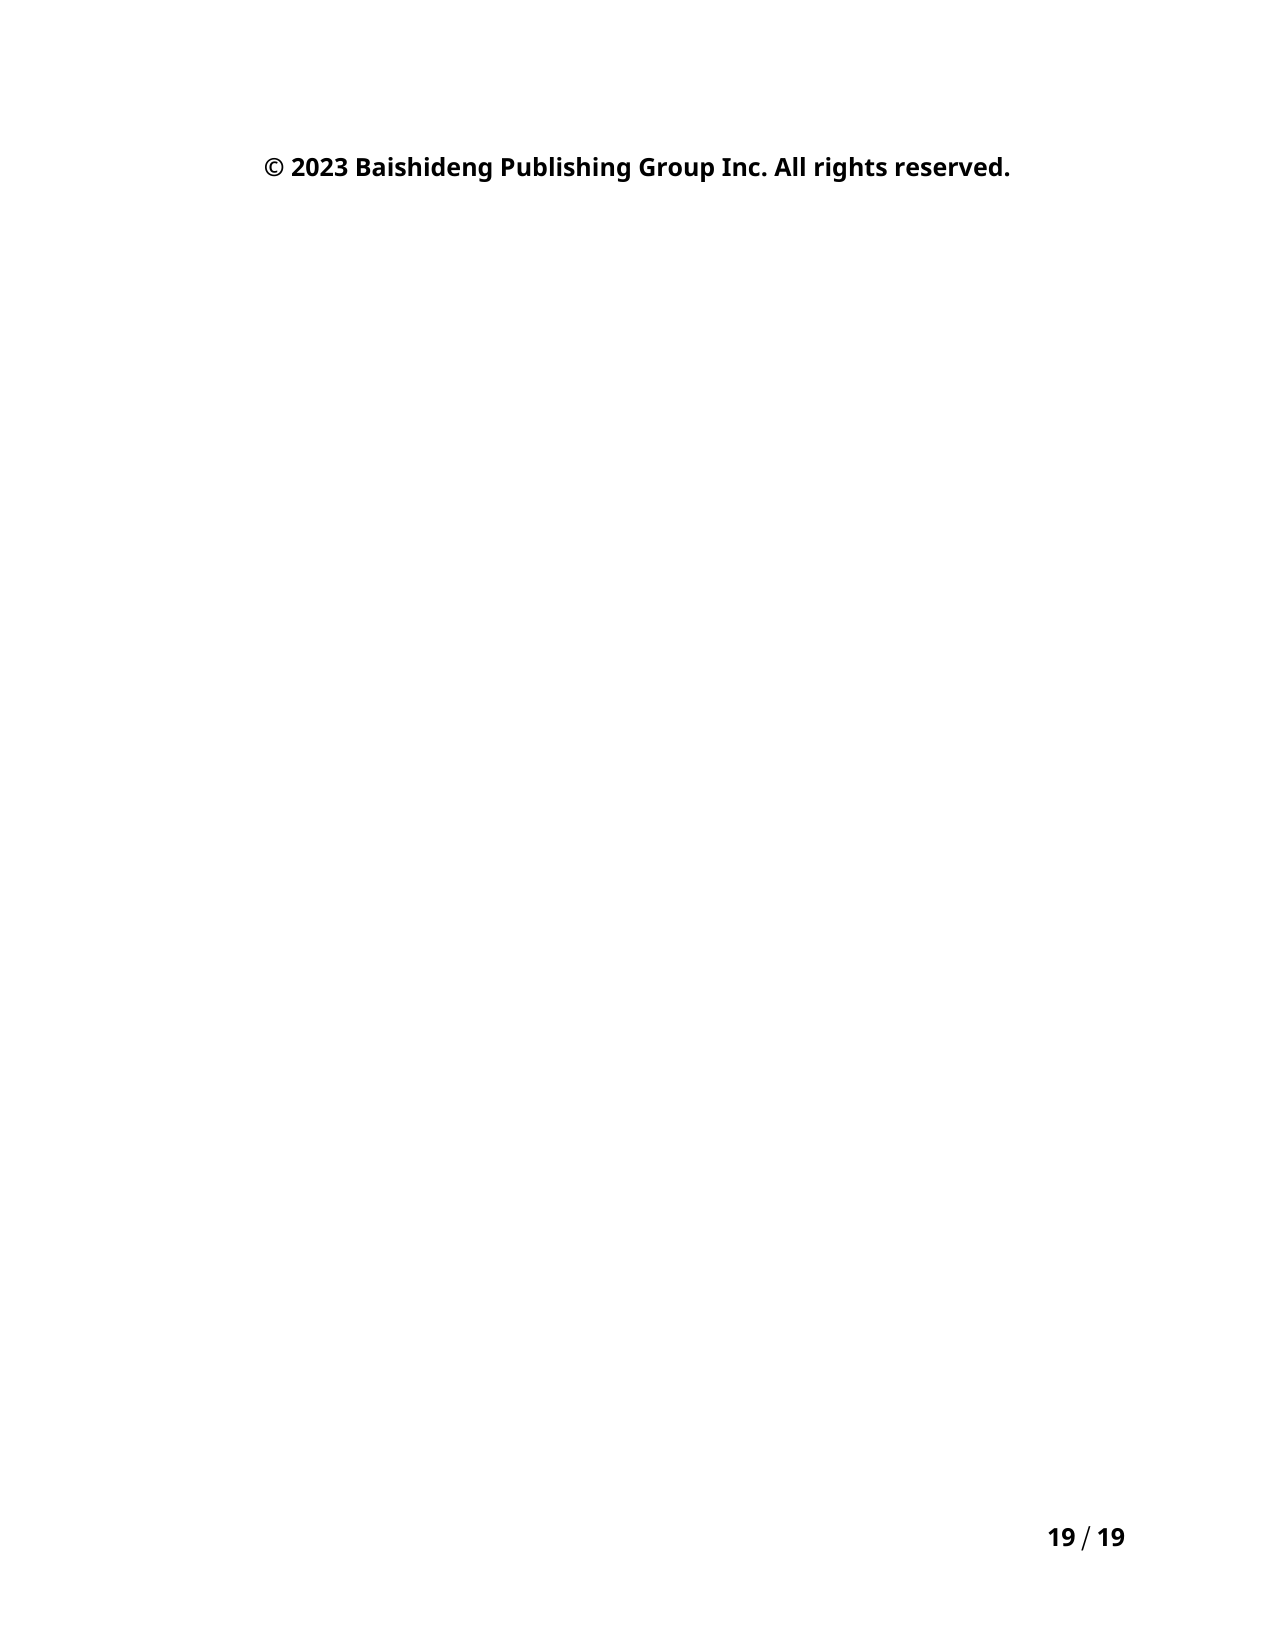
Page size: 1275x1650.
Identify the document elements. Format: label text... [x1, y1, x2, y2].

text © 2023 Baishideng Publishing Group Inc. All rights reserved. [150, 150, 1125, 184]
